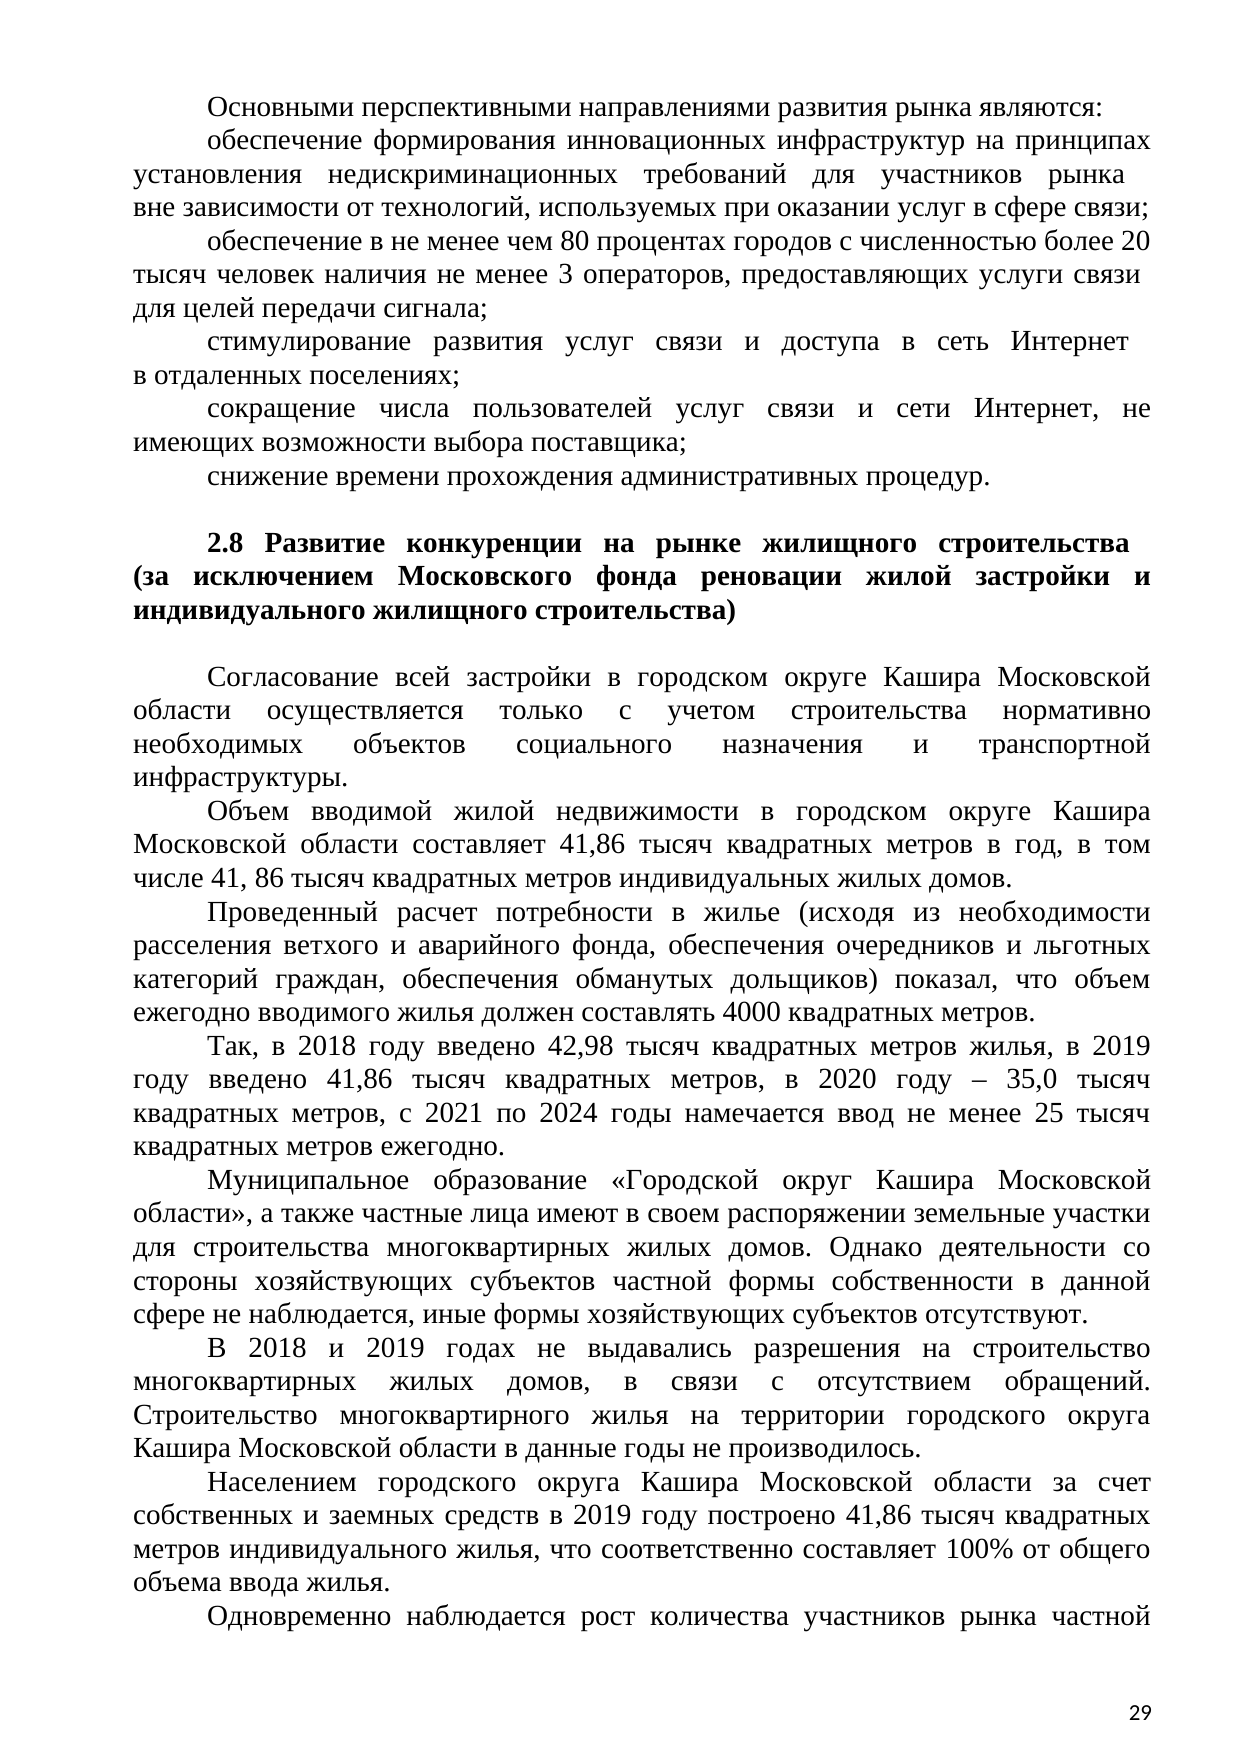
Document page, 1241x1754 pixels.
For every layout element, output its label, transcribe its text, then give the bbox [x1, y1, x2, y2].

text сокращение числа пользователей услуг связи и сети Интернет, не имеющих возможности выбора поставщика; [133, 391, 1152, 458]
text Так, в 2018 году введено 42,98 тысяч квадратных метров жилья, в 2019 году введено 41,86 тысяч квадратных метров, в 2020 году – 35,0 тысяч квадратных метров, с 2021 по 2024 годы намечается ввод не менее 25 тысяч квадратных метров ежегодно. [133, 1028, 1152, 1162]
text Основными перспективными направлениями развития рынка являются: [133, 89, 1152, 122]
text обеспечение в не менее чем 80 процентах городов с численностью более 20 тысяч человек наличия не менее 3 операторов, предоставляющих услуги связи для целей передачи сигнала; [133, 223, 1152, 323]
text Объем вводимой жилой недвижимости в городском округе Кашира Московской области составляет 41,86 тысяч квадратных метров в год, в том числе 41, 86 тысяч квадратных метров индивидуальных жилых домов. [133, 793, 1152, 894]
text снижение времени прохождения административных процедур. [133, 458, 1152, 491]
text стимулирование развития услуг связи и доступа в сеть Интернет в отдаленных поселениях; [133, 323, 1152, 391]
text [133, 1598, 1152, 1632]
text Согласование всей застройки в городском округе Кашира Московской области осуществляется только с учетом строительства нормативно необходимых объектов социального назначения и транспортной инфраструктуры. [133, 659, 1152, 793]
text Проведенный расчет потребности в жилье (исходя из необходимости расселения ветхого и аварийного фонда, обеспечения очередников и льготных категорий граждан, обеспечения обманутых дольщиков) показал, что объем ежегодно вводимого жилья должен составлять 4000 квадратных метров. [133, 894, 1152, 1028]
text 2.8 Развитие конкуренции на рынке жилищного строительства (за исключением Московского фонда реновации жилой застройки и индивидуального жилищного строительства) [133, 525, 1152, 625]
text обеспечение формирования инновационных инфраструктур на принципах установления недискриминационных требований для участников рынка вне зависимости от технологий, используемых при оказании услуг в сфере связи; [133, 122, 1152, 223]
text Населением городского округа Кашира Московской области за счет собственных и заемных средств в 2019 году построено 41,86 тысяч квадратных метров индивидуального жилья, что соответственно составляет 100% от общего объема ввода жилья. [133, 1464, 1152, 1598]
text В 2018 и 2019 годах не выдавались разрешения на строительство многоквартирных жилых домов, в связи с отсутствием обращений. Строительство многоквартирного жилья на территории городского округа Кашира Московской области в данные годы не производилось. [133, 1330, 1152, 1464]
text Муниципальное образование «Городской округ Кашира Московской области», а также частные лица имеют в своем распоряжении земельные участки для строительства многоквартирных жилых домов. Однако деятельности со стороны хозяйствующих субъектов частной формы собственности в данной сфере не наблюдается, иные формы хозяйствующих субъектов отсутствуют. [133, 1162, 1152, 1330]
